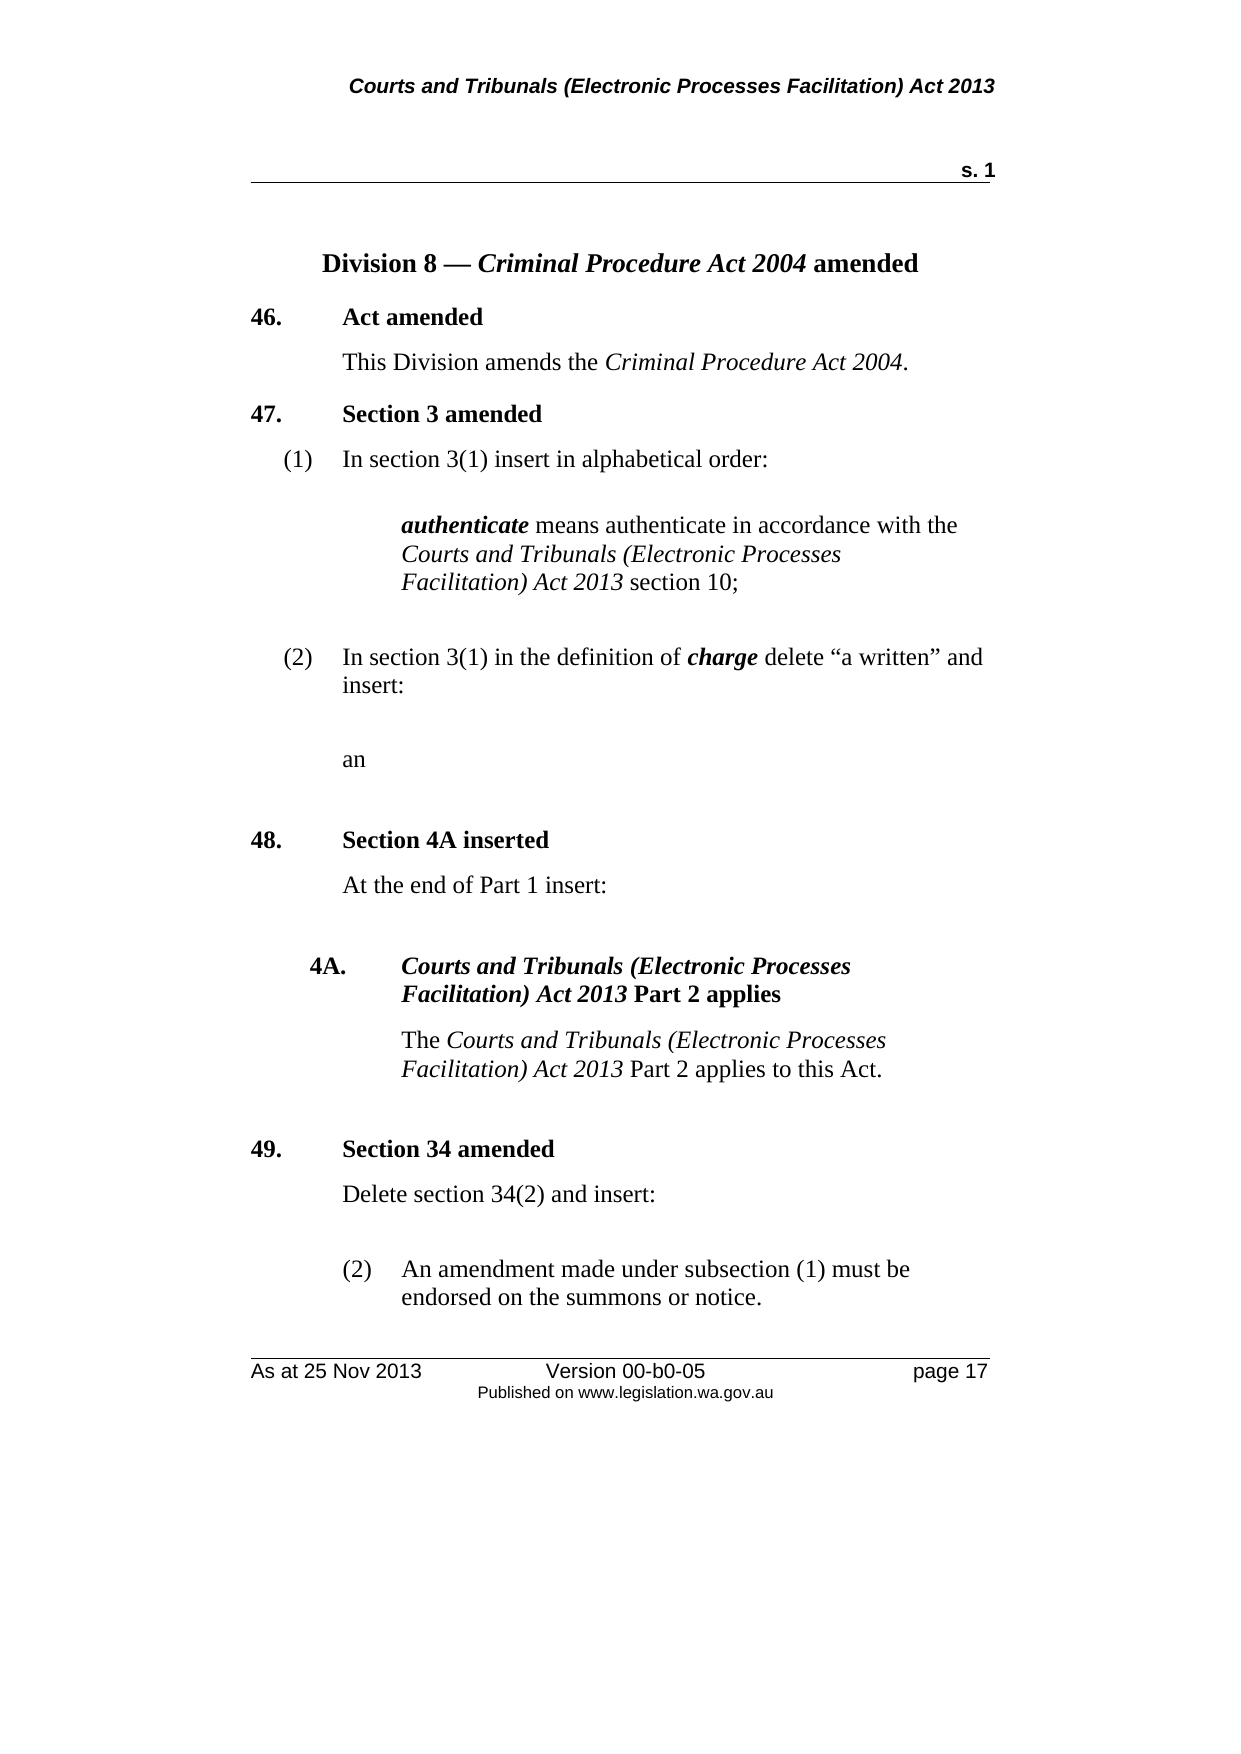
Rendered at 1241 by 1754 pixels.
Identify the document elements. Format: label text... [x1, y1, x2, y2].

subtitle 47. Section 3 amended [251, 399, 990, 427]
subtitle 48. Section 4A inserted [251, 825, 990, 854]
text authenticate means authenticate in accordance with the Courts and Tribunals (Electronic Processes Facilitation) Act 2013 section 10; [309, 510, 960, 596]
text Delete section 34(2) and insert: [251, 1179, 990, 1208]
text This Division amends the Criminal Procedure Act 2004. [251, 347, 990, 376]
subtitle Division 8 — Criminal Procedure Act 2004 amended [251, 247, 990, 279]
text (2) An amendment made under subsection (1) must be endorsed on the summons or notice. [312, 1254, 960, 1311]
text an [251, 744, 990, 773]
text (2) In section 3(1) in the definition of charge delete “a written” and insert: [251, 642, 990, 699]
text The Courts and Tribunals (Electronic Processes Facilitation) Act 2013 Part 2 applies to this Act. [312, 1025, 960, 1082]
text (1) In section 3(1) insert in alphabetical order: [251, 444, 990, 473]
subtitle 49. Section 34 amended [251, 1134, 990, 1163]
subtitle 46. Act amended [251, 302, 990, 330]
text At the end of Part 1 insert: [251, 870, 990, 899]
subtitle 4A. Courts and Tribunals (Electronic Processes Facilitation) Act 2013 Part 2 applies [309, 951, 960, 1008]
